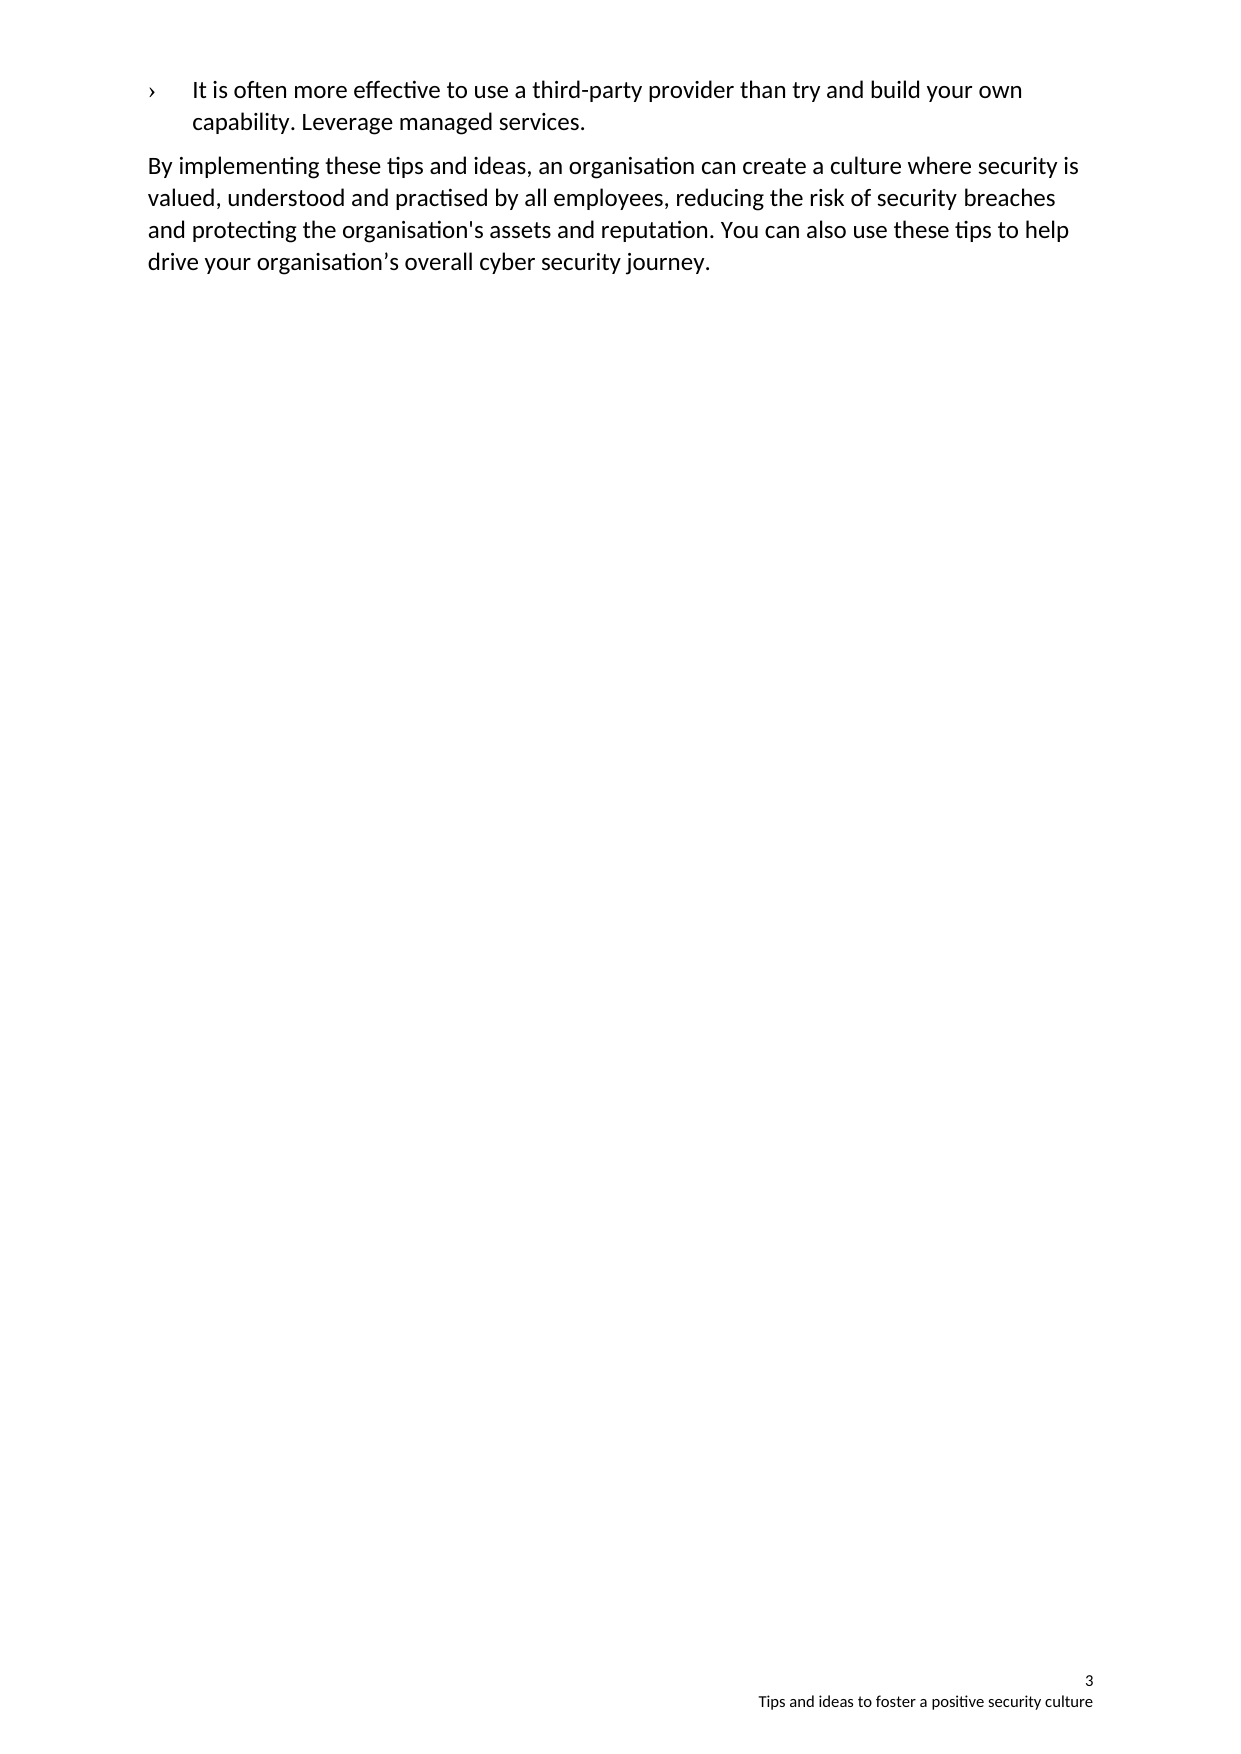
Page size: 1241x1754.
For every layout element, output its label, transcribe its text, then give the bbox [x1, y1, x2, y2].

list By implementing these tips and ideas, an organisation can create a culture where security is valued, understood and practised by all employees, reducing the risk of security breaches and protecting the organisation's assets and reputation. You can also use these tips to help drive your organisation’s overall cyber security journey. [148, 150, 1092, 277]
list It is often more effective to use a third-party provider than try and build your own capability. Leverage managed services. [148, 74, 1092, 136]
